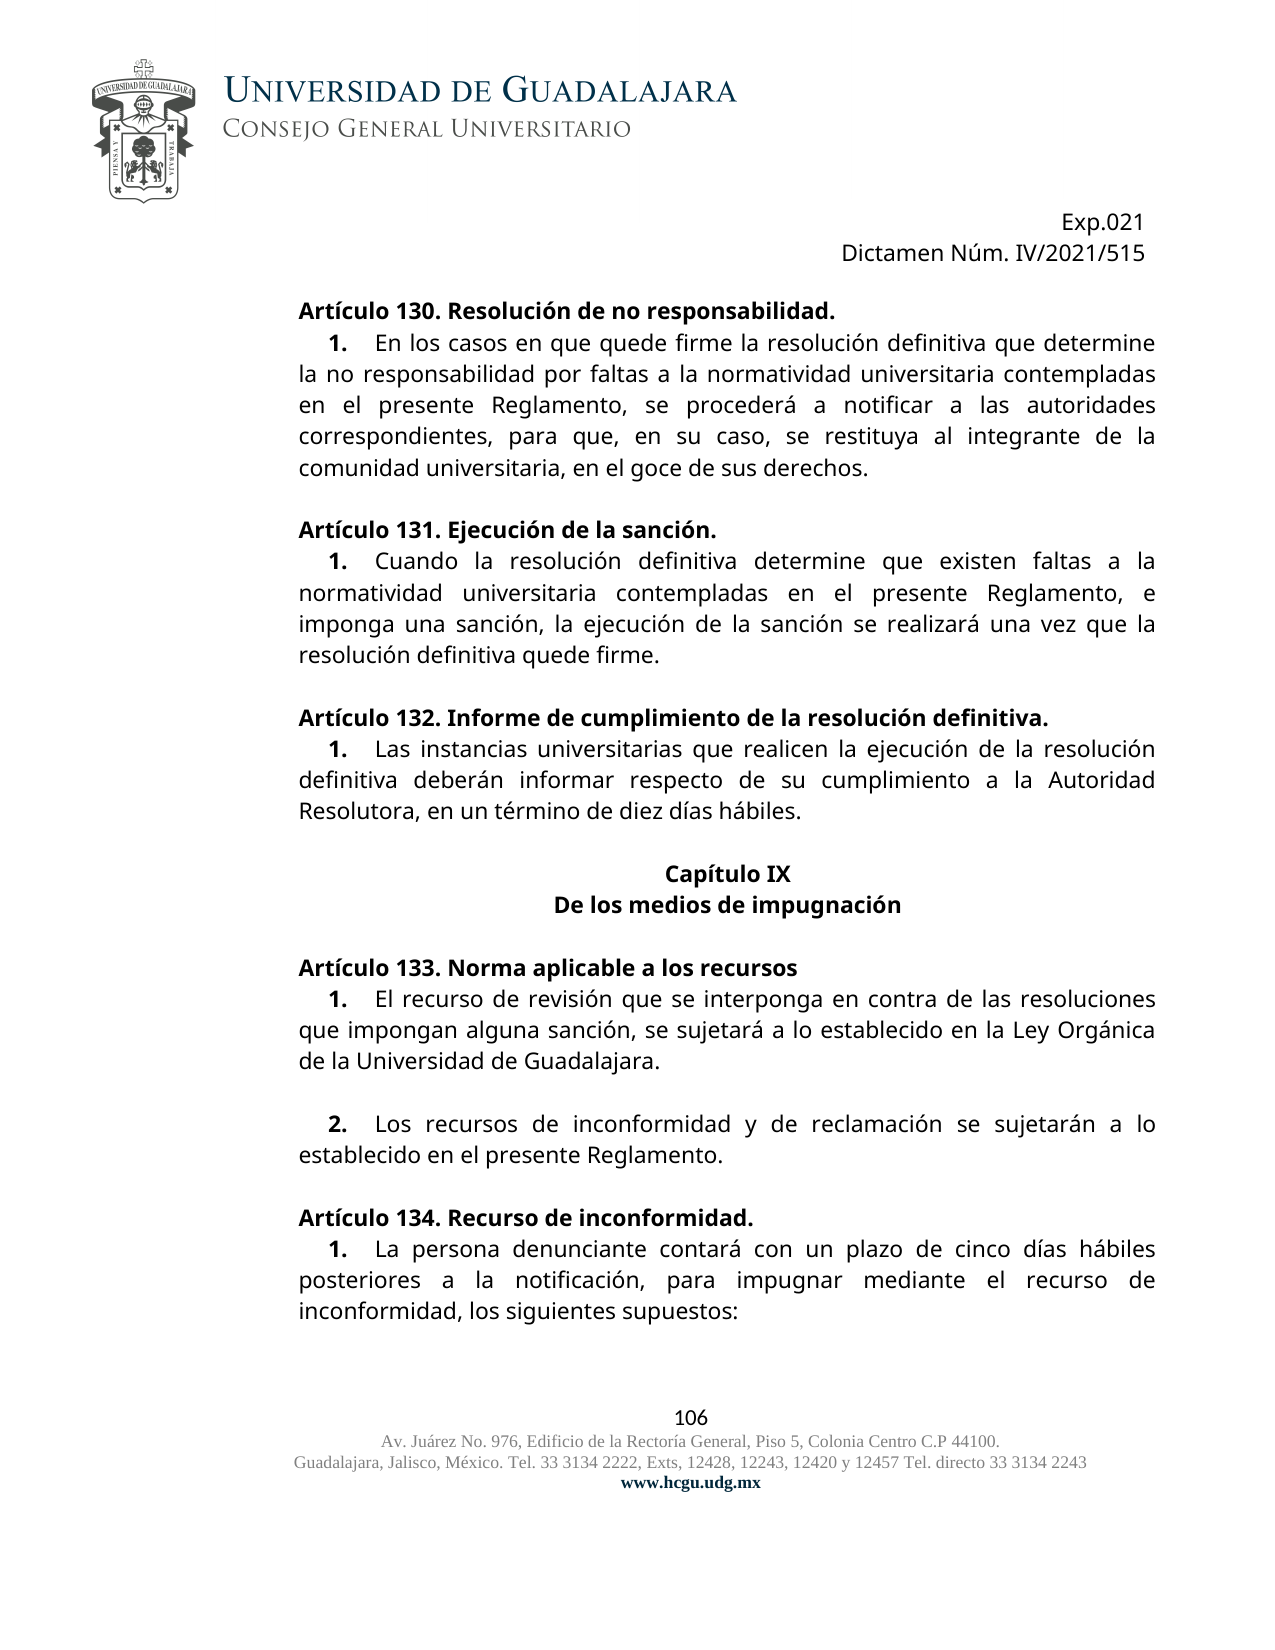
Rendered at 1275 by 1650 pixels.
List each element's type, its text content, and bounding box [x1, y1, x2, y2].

text Artículo 132. Informe de cumplimiento de la resolución definitiva. [298, 702, 1157, 733]
list El recurso de revisión que se interponga en contra de las resoluciones que impongan alguna sanción, se sujetará a lo establecido en la Ley Orgánica de la Universidad de Guadalajara. [298, 983, 1157, 1077]
text Artículo 130. Resolución de no responsabilidad. [298, 295, 1157, 327]
list Los recursos de inconformidad y de reclamación se sujetarán a lo establecido en el presente Reglamento. [298, 1108, 1157, 1170]
list Las instancias universitarias que realicen la ejecución de la resolución definitiva deberán informar respecto de su cumplimiento a la Autoridad Resolutora, en un término de diez días hábiles. [298, 733, 1157, 827]
text Artículo 133. Norma aplicable a los recursos [298, 952, 1157, 983]
text Capítulo IX [298, 858, 1157, 889]
list Cuando la resolución definitiva determine que existen faltas a la normatividad universitaria contempladas en el presente Reglamento, e imponga una sanción, la ejecución de la sanción se realizará una vez que la resolución definitiva quede firme. [298, 545, 1157, 670]
text Artículo 134. Recurso de inconformidad. [298, 1202, 1157, 1233]
list En los casos en que quede firme la resolución definitiva que determine la no responsabilidad por faltas a la normatividad universitaria contempladas en el presente Reglamento, se procederá a notificar a las autoridades correspondientes, para que, en su caso, se restituya al integrante de la comunidad universitaria, en el goce de sus derechos. [298, 327, 1157, 483]
text Artículo 131. Ejecución de la sanción. [298, 514, 1157, 545]
picture [3, 0, 1275, 223]
text De los medios de impugnación [298, 889, 1157, 920]
list La persona denunciante contará con un plazo de cinco días hábiles posteriores a la notificación, para impugnar mediante el recurso de inconformidad, los siguientes supuestos: [298, 1233, 1157, 1327]
